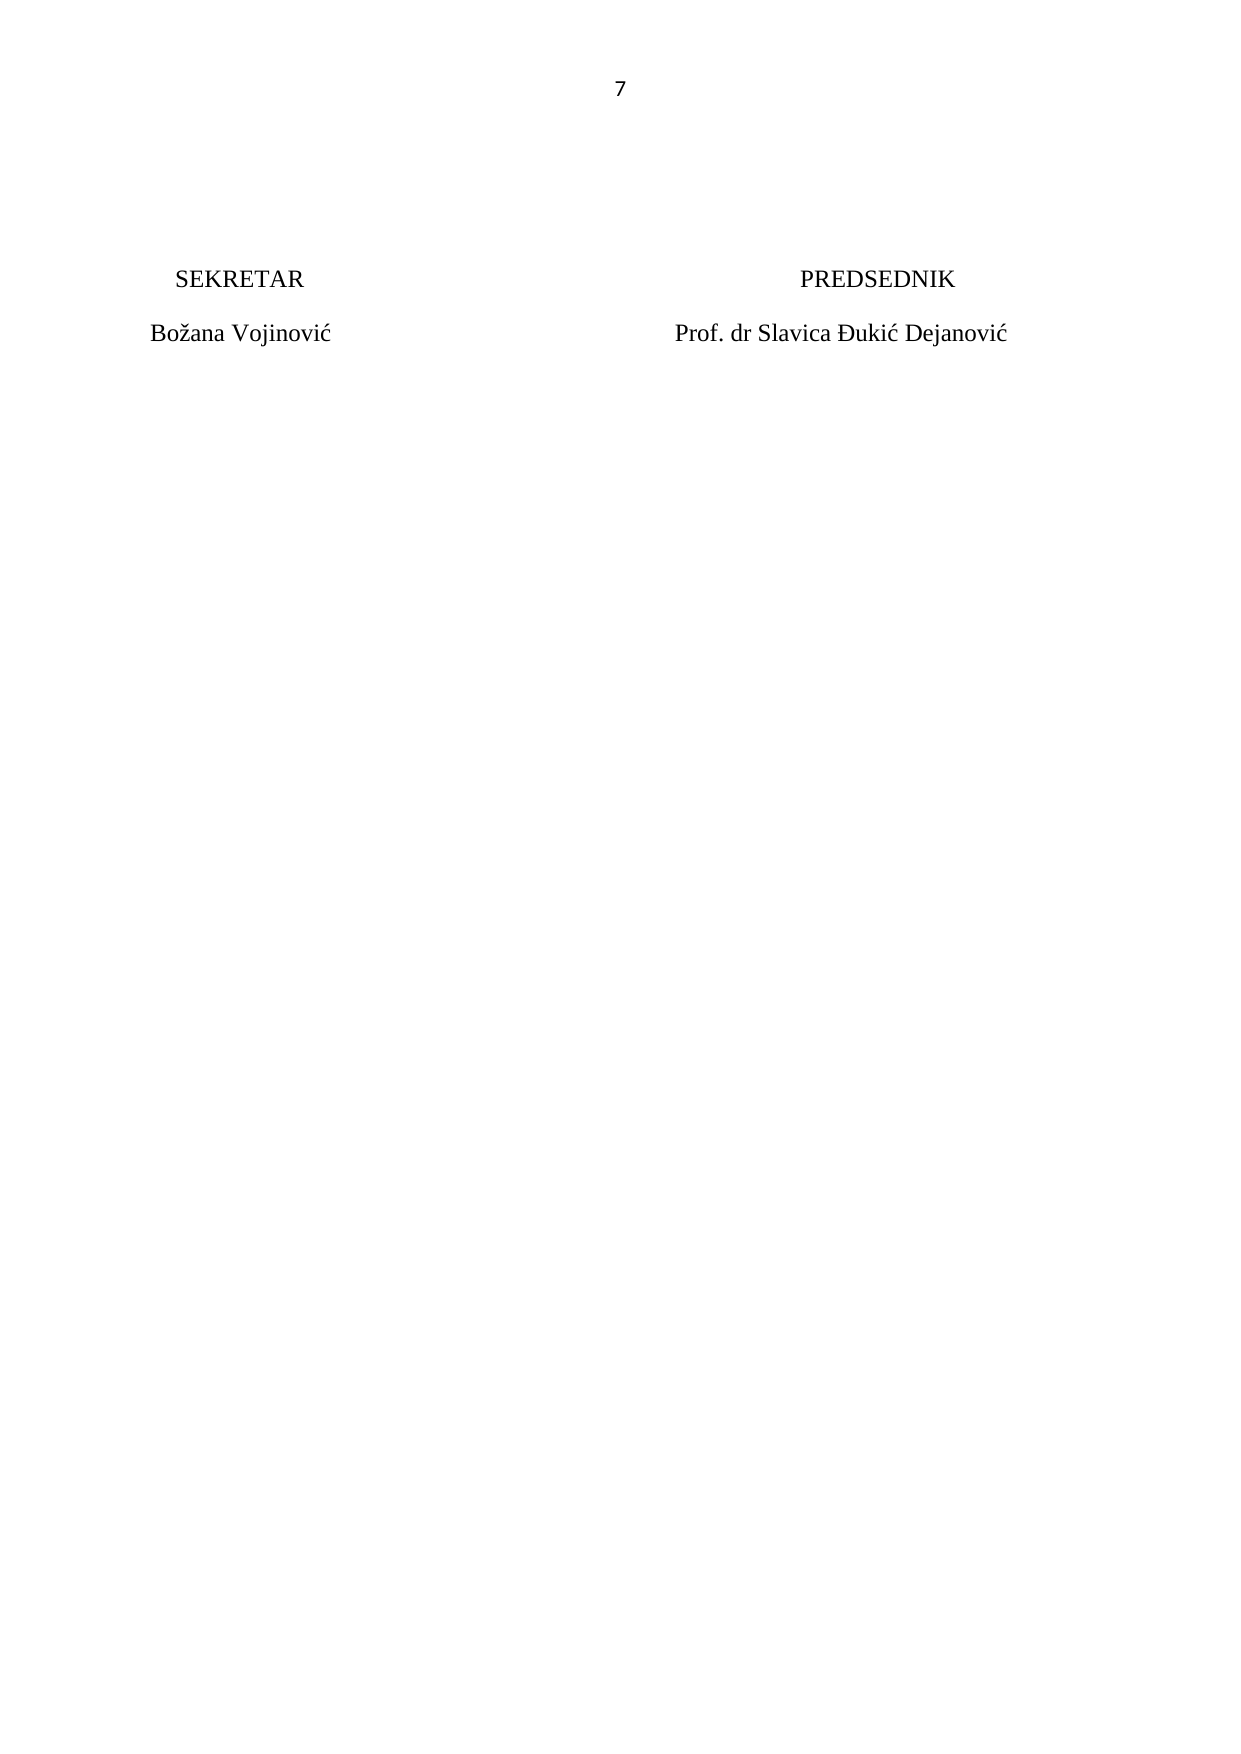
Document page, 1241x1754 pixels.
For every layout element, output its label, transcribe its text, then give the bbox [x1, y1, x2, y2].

text Božana Vojinović Prof. dr Slavica Đukić Dejanović [150, 318, 1090, 347]
text SEKRETAR PREDSEDNIK [150, 264, 1090, 293]
